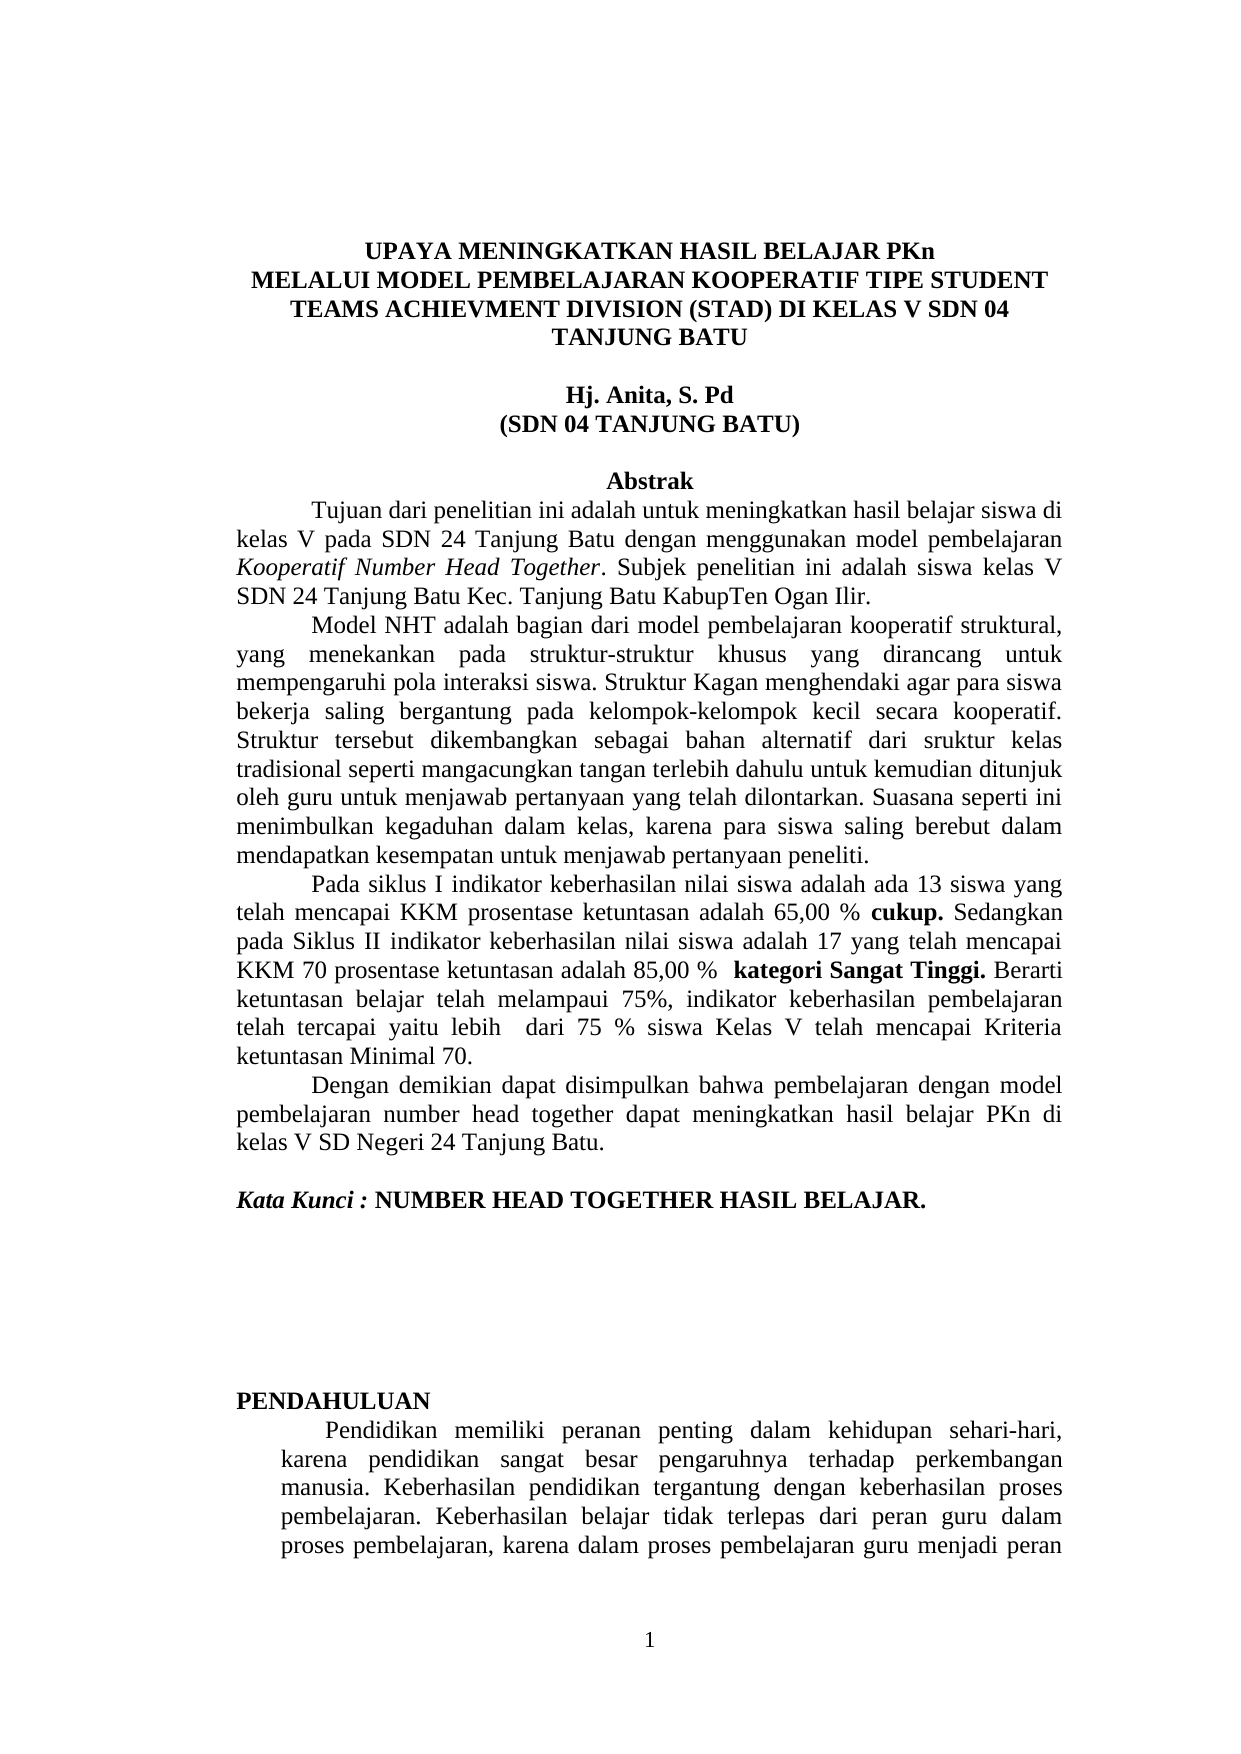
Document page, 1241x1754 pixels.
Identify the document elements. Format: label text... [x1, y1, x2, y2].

text UPAYA MENINGKATKAN HASIL BELAJAR PKn [236, 236, 1063, 265]
text Tujuan dari penelitian ini adalah untuk meningkatkan hasil belajar siswa di kelas V pada SDN 24 Tanjung Batu dengan menggunakan model pembelajaran Kooperatif Number Head Together. Subjek penelitian ini adalah siswa kelas V SDN 24 Tanjung Batu Kec. Tanjung Batu KabupTen Ogan Ilir. [236, 495, 1063, 610]
text Model NHT adalah bagian dari model pembelajaran kooperatif struktural, yang menekankan pada struktur-struktur khusus yang dirancang untuk mempengaruhi pola interaksi siswa. Struktur Kagan menghendaki agar para siswa bekerja saling bergantung pada kelompok-kelompok kecil secara kooperatif. Struktur tersebut dikembangkan sebagai bahan alternatif dari sruktur kelas tradisional seperti mangacungkan tangan terlebih dahulu untuk kemudian ditunjuk oleh guru untuk menjawab pertanyaan yang telah dilontarkan. Suasana seperti ini menimbulkan kegaduhan dalam kelas, karena para siswa saling berebut dalam mendapatkan kesempatan untuk menjawab pertanyaan peneliti. [236, 610, 1063, 869]
text PENDAHULUAN [236, 1386, 1063, 1415]
text Hj. Anita, S. Pd [236, 380, 1063, 409]
text MELALUI MODEL PEMBELAJARAN KOOPERATIF TIPE STUDENT TEAMS ACHIEVMENT DIVISION (STAD) DI KELAS V SDN 04 TANJUNG BATU [236, 265, 1063, 351]
text Abstrak [236, 466, 1063, 495]
text Kata Kunci : NUMBER HEAD TOGETHER HASIL BELAJAR. [236, 1185, 1063, 1214]
text (SDN 04 TANJUNG BATU) [236, 409, 1063, 437]
text Dengan demikian dapat disimpulkan bahwa pembelajaran dengan model pembelajaran number head together dapat meningkatkan hasil belajar PKn di kelas V SD Negeri 24 Tanjung Batu. [236, 1070, 1063, 1156]
text Pada siklus I indikator keberhasilan nilai siswa adalah ada 13 siswa yang telah mencapai KKM prosentase ketuntasan adalah 65,00 % cukup. Sedangkan pada Siklus II indikator keberhasilan nilai siswa adalah 17 yang telah mencapai KKM 70 prosentase ketuntasan adalah 85,00 % kategori Sangat Tinggi. Berarti ketuntasan belajar telah melampaui 75%, indikator keberhasilan pembelajaran telah tercapai yaitu lebih dari 75 % siswa Kelas V telah mencapai Kriteria ketuntasan Minimal 70. [236, 869, 1063, 1070]
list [281, 1415, 1063, 1559]
